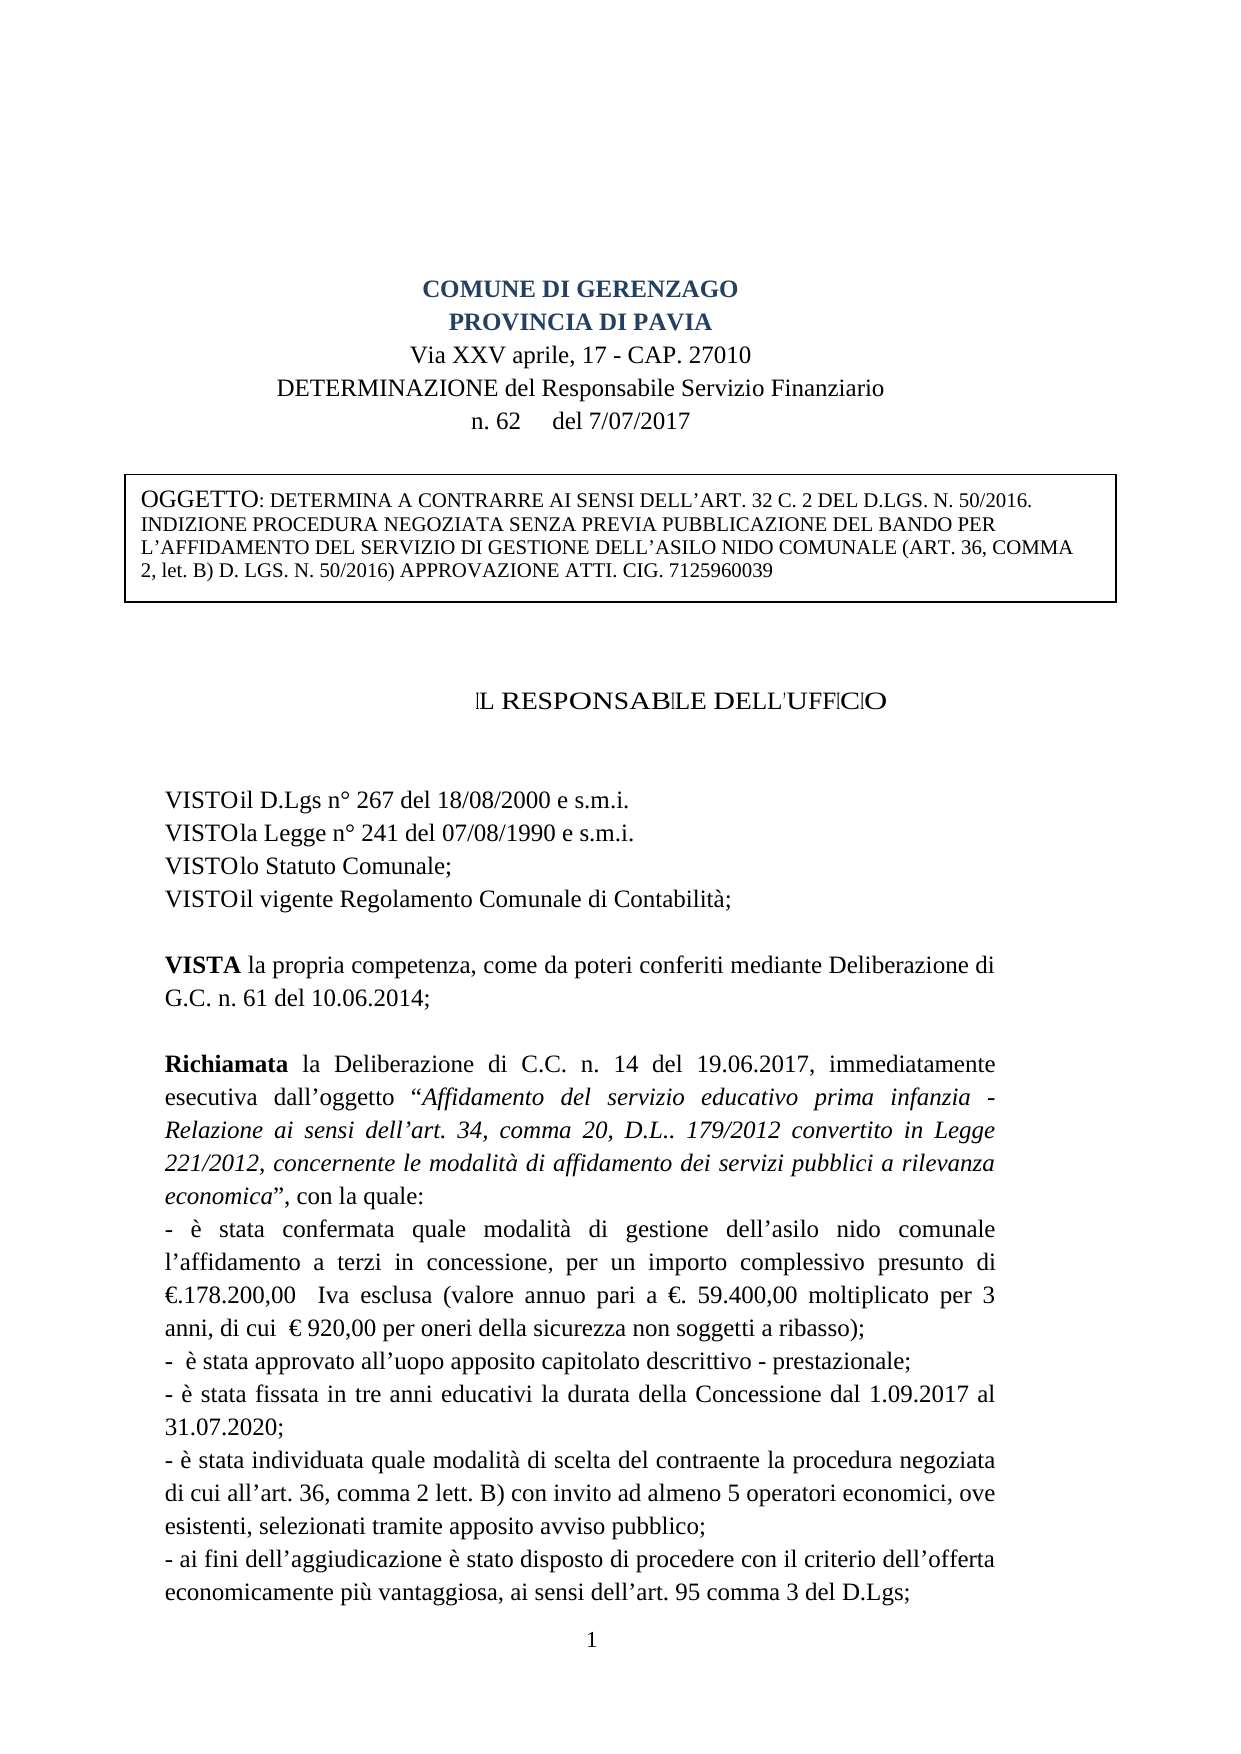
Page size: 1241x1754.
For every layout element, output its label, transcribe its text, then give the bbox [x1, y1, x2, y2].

text Via XXV aprile, 17 - CAP. 27010 [164, 340, 996, 368]
text - è stata individuata quale modalità di scelta del contraente la procedura negoziata di cui all’art. 36, comma 2 lett. B) con invito ad almeno 5 operatori economici, ove esistenti, selezionati tramite apposito avviso pubblico; [164, 1445, 996, 1540]
text DETERMINAZIONE del Responsabile Servizio Finanziario [164, 373, 996, 402]
text PROVINCIA DI PAVIA [164, 307, 996, 336]
text - è stata approvato all’uopo apposito capitolato descrittivo - prestazionale; [164, 1346, 996, 1375]
text Richiamata la Deliberazione di C.C. n. 14 del 19.06.2017, immediatamente esecutiva dall’oggetto “Affidamento del servizio educativo prima infanzia - Relazione ai sensi dell’art. 34, comma 20, D.L.. 179/2012 convertito in Legge 221/2012, concernente le modalità di affidamento dei servizi pubblici a rilevanza economica”, con la quale: [164, 1049, 996, 1210]
text VISTA la propria competenza, come da poteri conferiti mediante Deliberazione di G.C. n. 61 del 10.06.2014; [164, 950, 996, 1012]
text VISTO lo Statuto Comunale; [164, 851, 996, 879]
text VISTO il D.Lgs n° 267 del 18/08/2000 e s.m.i. [164, 785, 996, 813]
text - ai fini dell’aggiudicazione è stato disposto di procedere con il criterio dell’offerta economicamente più vantaggiosa, ai sensi dell’art. 95 comma 3 del D.Lgs; [164, 1544, 996, 1606]
text - è stata fissata in tre anni educativi la durata della Concessione dal 1.09.2017 al 31.07.2020; [164, 1379, 996, 1441]
text - è stata confermata quale modalità di gestione dell’asilo nido comunale l’affidamento a terzi in concessione, per un importo complessivo presunto di €.178.200,00 Iva esclusa (valore annuo pari a €. 59.400,00 moltiplicato per 3 anni, di cui € 920,00 per oneri della sicurezza non soggetti a ribasso); [164, 1214, 996, 1342]
text n. 62 del 7/07/2017 [164, 406, 996, 434]
text COMUNE DI GERENZAGO [164, 274, 996, 302]
text VISTO la Legge n° 241 del 07/08/1990 e s.m.i. [164, 818, 996, 847]
text IL RESPONSABILE DELL’UFFICIO [475, 686, 996, 714]
text VISTO il vigente Regolamento Comunale di Contabilità; [164, 884, 996, 913]
